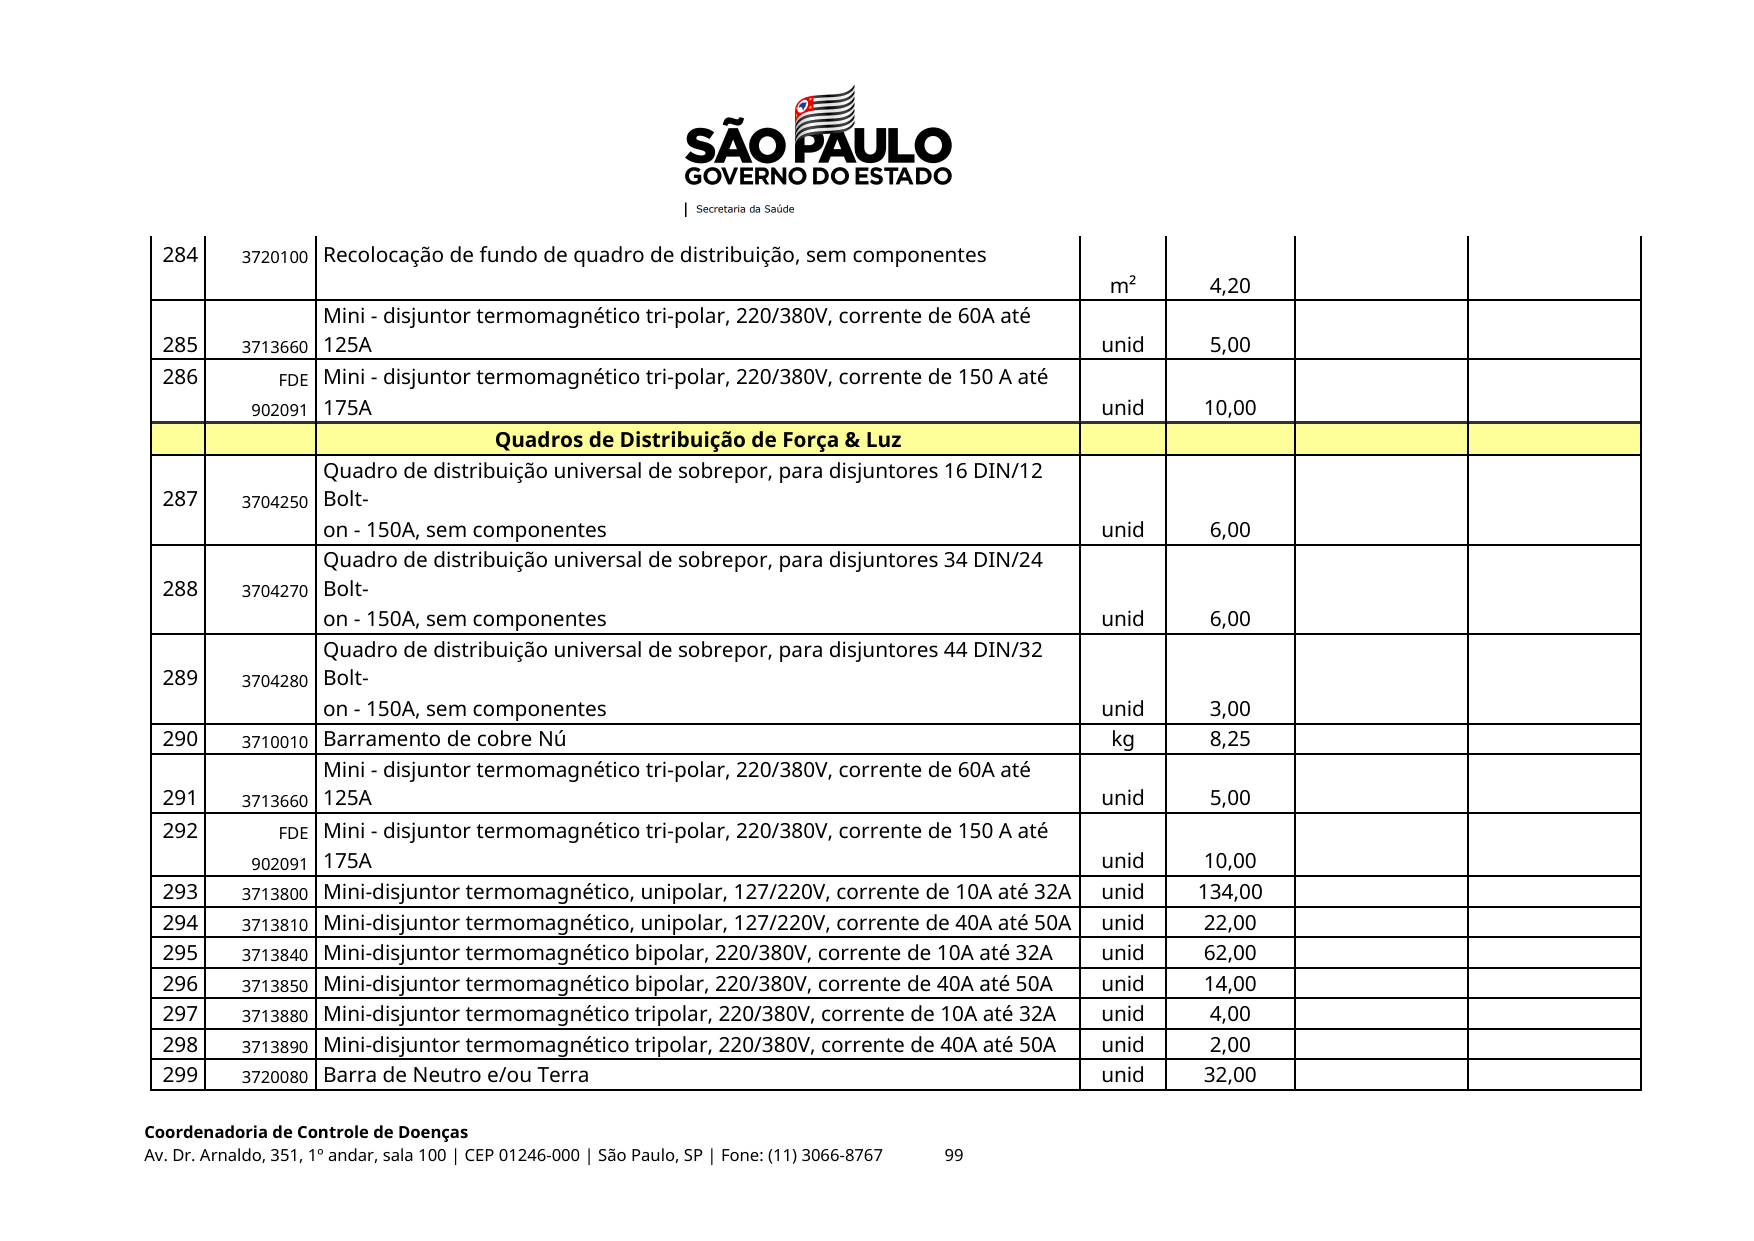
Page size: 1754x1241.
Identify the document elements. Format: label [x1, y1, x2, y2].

picture [662, 73, 977, 237]
